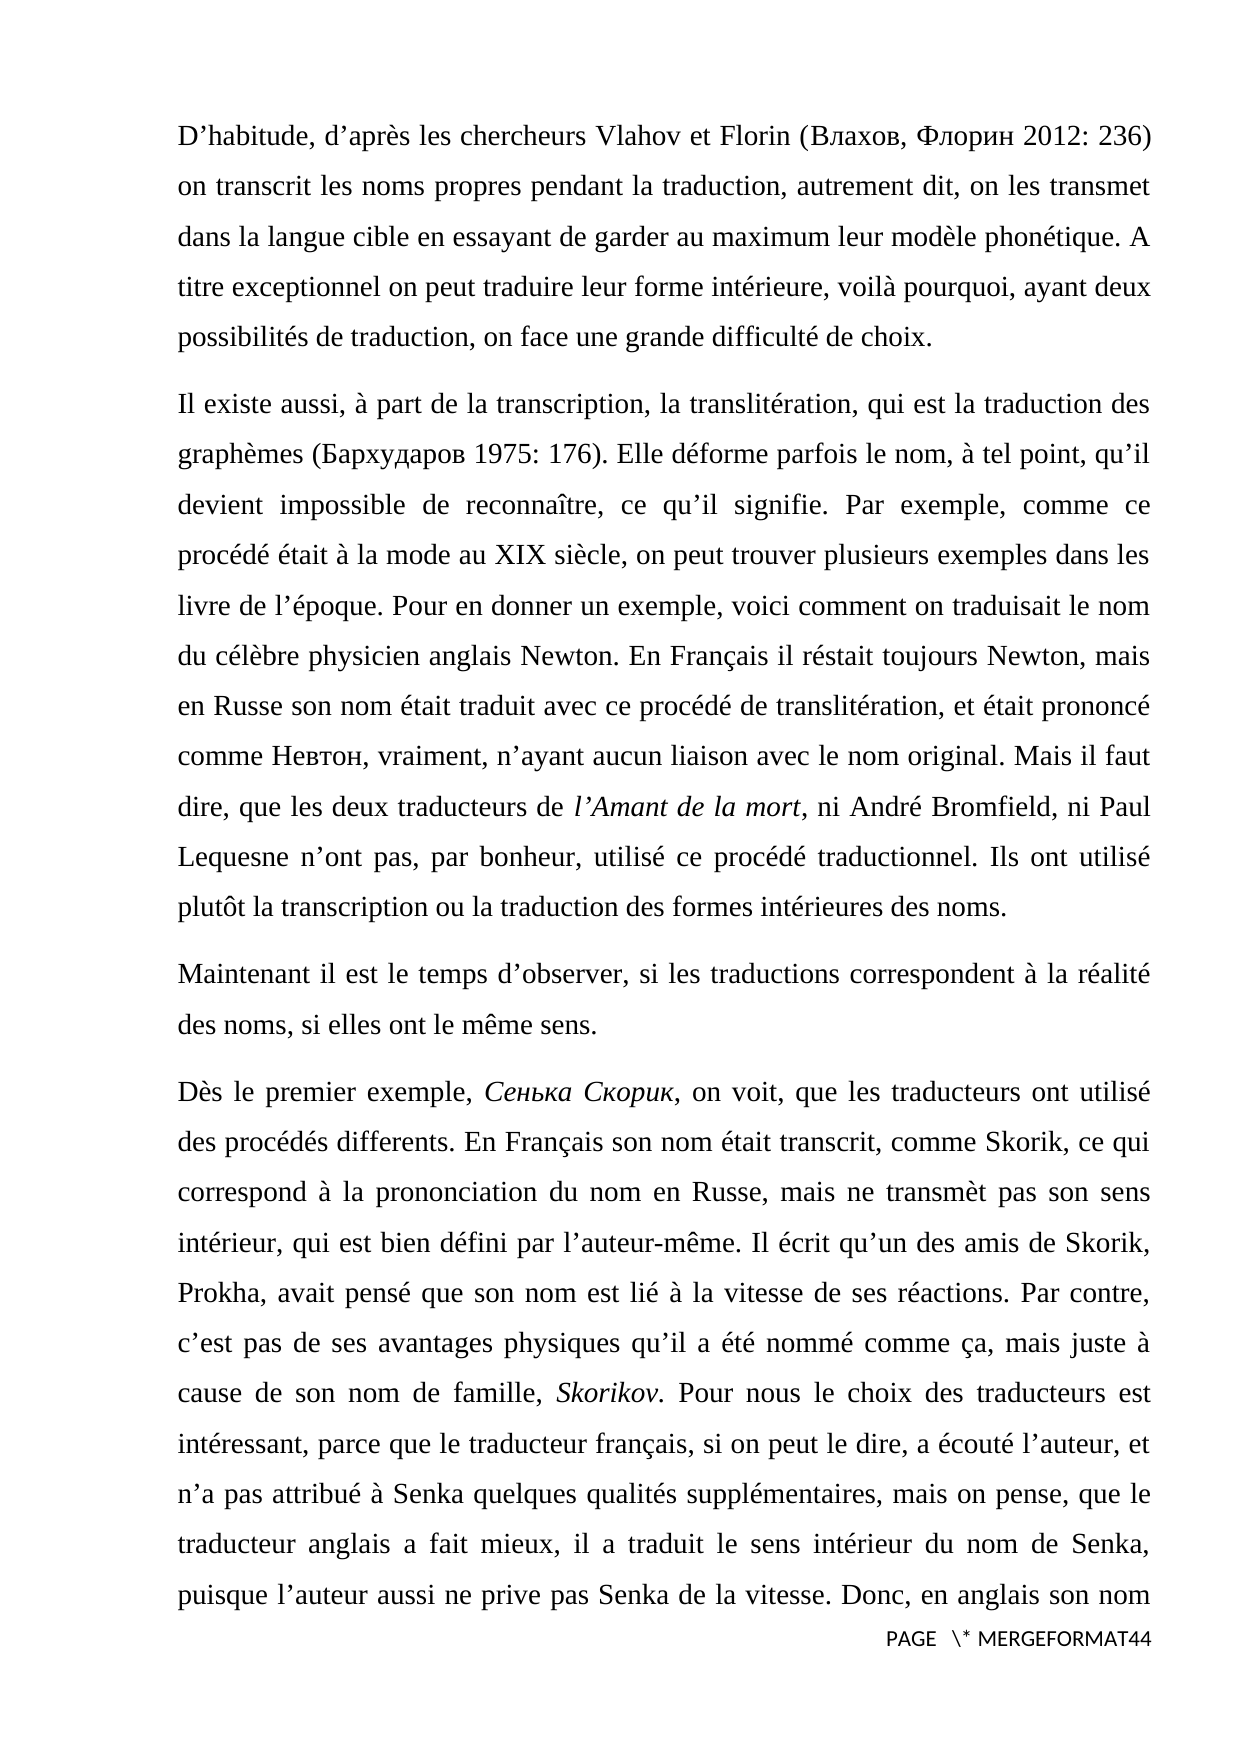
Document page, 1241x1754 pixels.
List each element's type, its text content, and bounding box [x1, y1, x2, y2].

text D’habitude, d’après les chercheurs Vlahov et Florin (Влахов, Флорин 2012: 236) on transcrit les noms propres pendant la traduction, autrement dit, on les transmet dans la langue cible en essayant de garder au maximum leur modèle phonétique. A titre exceptionnel on peut traduire leur forme intérieure, voilà pourquoi, ayant deux possibilités de traduction, on face une grande difficulté de choix. [177, 118, 1152, 353]
text Il existe aussi, à part de la transcription, la translitération, qui est la traduction des graphèmes (Бархударов 1975: 176). Elle déforme parfois le nom, à tel point, qu’il devient impossible de reconnaître, ce qu’il signifie. Par exemple, comme ce procédé était à la mode au XIX siècle, on peut trouver plusieurs exemples dans les livre de l’époque. Pour en donner un exemple, voici comment on traduisait le nom du célèbre physicien anglais Newton. En Français il réstait toujours Newton, mais en Russe son nom était traduit avec ce procédé de translitération, et était prononcé comme Невтон, vraiment, n’ayant aucun liaison avec le nom original. Mais il faut dire, que les deux traducteurs de l’Amant de la mort, ni André Bromfield, ni Paul Lequesne n’ont pas, par bonheur, utilisé ce procédé traductionnel. Ils ont utilisé plutôt la transcription ou la traduction des formes intérieures des noms. [177, 386, 1152, 923]
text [177, 1074, 1152, 1610]
text Maintenant il est le temps d’observer, si les traductions correspondent à la réalité des noms, si elles ont le même sens. [177, 956, 1152, 1040]
